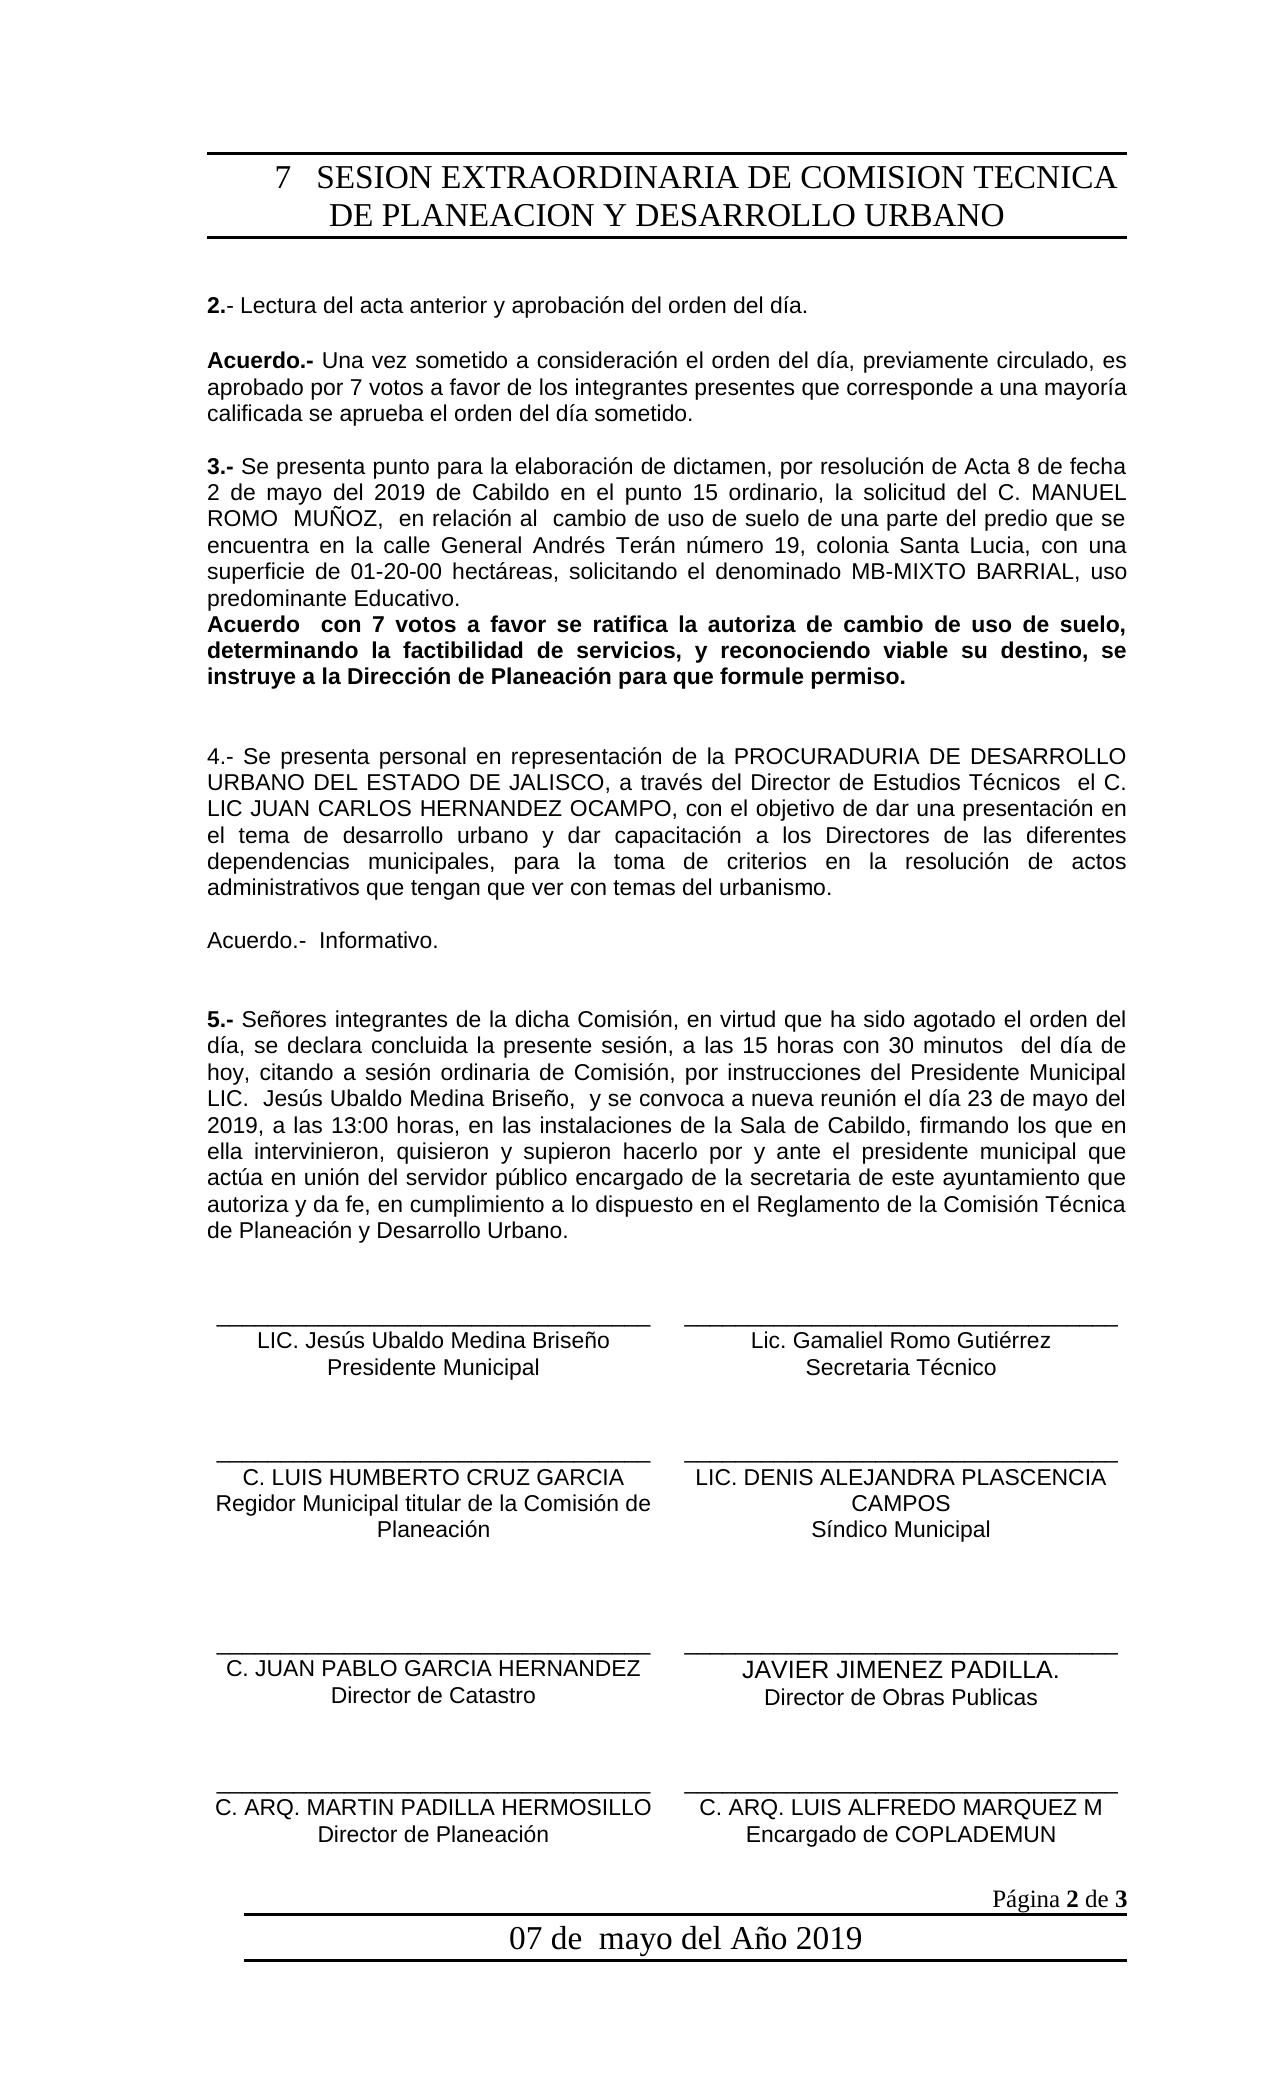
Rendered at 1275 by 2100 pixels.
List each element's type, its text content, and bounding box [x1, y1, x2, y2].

table_cell __________________________________ LIC. DENIS ALEJANDRA PLASCENCIA CAMPOS Síndico Municipal [667, 1380, 1135, 1572]
table_cell __________________________________ C. LUIS HUMBERTO CRUZ GARCIA Regidor Municipal titular de la Comisión de Planeación [199, 1380, 667, 1572]
text Acuerdo.- Informativo. [207, 927, 1127, 953]
text Acuerdo.- Una vez sometido a consideración el orden del día, previamente circulado, es aprobado por 7 votos a favor de los integrantes presentes que corresponde a una mayoría calificada se aprueba el orden del día sometido. [207, 347, 1127, 426]
text Acuerdo con 7 votos a favor se ratifica la autoriza de cambio de uso de suelo, determinando la factibilidad de servicios, y reconociendo viable su destino, se instruye a la Dirección de Planeación para que formule permiso. [207, 611, 1127, 690]
table_header __________________________________ Lic. Gamaliel Romo Gutiérrez Secretaria Técnico [667, 1243, 1135, 1380]
text 5.- Señores integrantes de la dicha Comisión, en virtud que ha sido agotado el orden del día, se declara concluida la presente sesión, a las 15 horas con 30 minutos del día de hoy, citando a sesión ordinaria de Comisión, por instrucciones del Presidente Municipal LIC. Jesús Ubaldo Medina Briseño, y se convoca a nueva reunión el día 23 de mayo del 2019, a las 13:00 horas, en las instalaciones de la Sala de Cabildo, firmando los que en ella intervinieron, quisieron y supieron hacerlo por y ante el presidente municipal que actúa en unión del servidor público encargado de la secretaria de este ayuntamiento que autoriza y da fe, en cumplimiento a lo dispuesto en el Reglamento de la Comisión Técnica de Planeación y Desarrollo Urbano. [207, 1006, 1127, 1243]
table_cell __________________________________ JAVIER JIMENEZ PADILLA. Director de Obras Publicas [667, 1572, 1135, 1711]
table_cell __________________________________ C. ARQ. MARTIN PADILLA HERMOSILLO Director de Planeación [199, 1711, 667, 1847]
table_header __________________________________ LIC. Jesús Ubaldo Medina Briseño Presidente Municipal [199, 1243, 667, 1380]
text 2.- Lectura del acta anterior y aprobación del orden del día. [207, 292, 1127, 318]
text 4.- Se presenta personal en representación de la PROCURADURIA DE DESARROLLO URBANO DEL ESTADO DE JALISCO, a través del Director de Estudios Técnicos el C. LIC JUAN CARLOS HERNANDEZ OCAMPO, con el objetivo de dar una presentación en el tema de desarrollo urbano y dar capacitación a los Directores de las diferentes dependencias municipales, para la toma de criterios en la resolución de actos administrativos que tengan que ver con temas del urbanismo. [207, 743, 1127, 901]
table_cell __________________________________ C. JUAN PABLO GARCIA HERNANDEZ Director de Catastro [199, 1572, 667, 1711]
table_cell __________________________________ C. ARQ. LUIS ALFREDO MARQUEZ M Encargado de COPLADEMUN [667, 1711, 1135, 1847]
text 3.- Se presenta punto para la elaboración de dictamen, por resolución de Acta 8 de fecha 2 de mayo del 2019 de Cabildo en el punto 15 ordinario, la solicitud del C. MANUEL ROMO MUÑOZ, en relación al cambio de uso de suelo de una parte del predio que se encuentra en la calle General Andrés Terán número 19, colonia Santa Lucia, con una superficie de 01-20-00 hectáreas, solicitando el denominado MB-MIXTO BARRIAL, uso predominante Educativo. [207, 453, 1127, 611]
